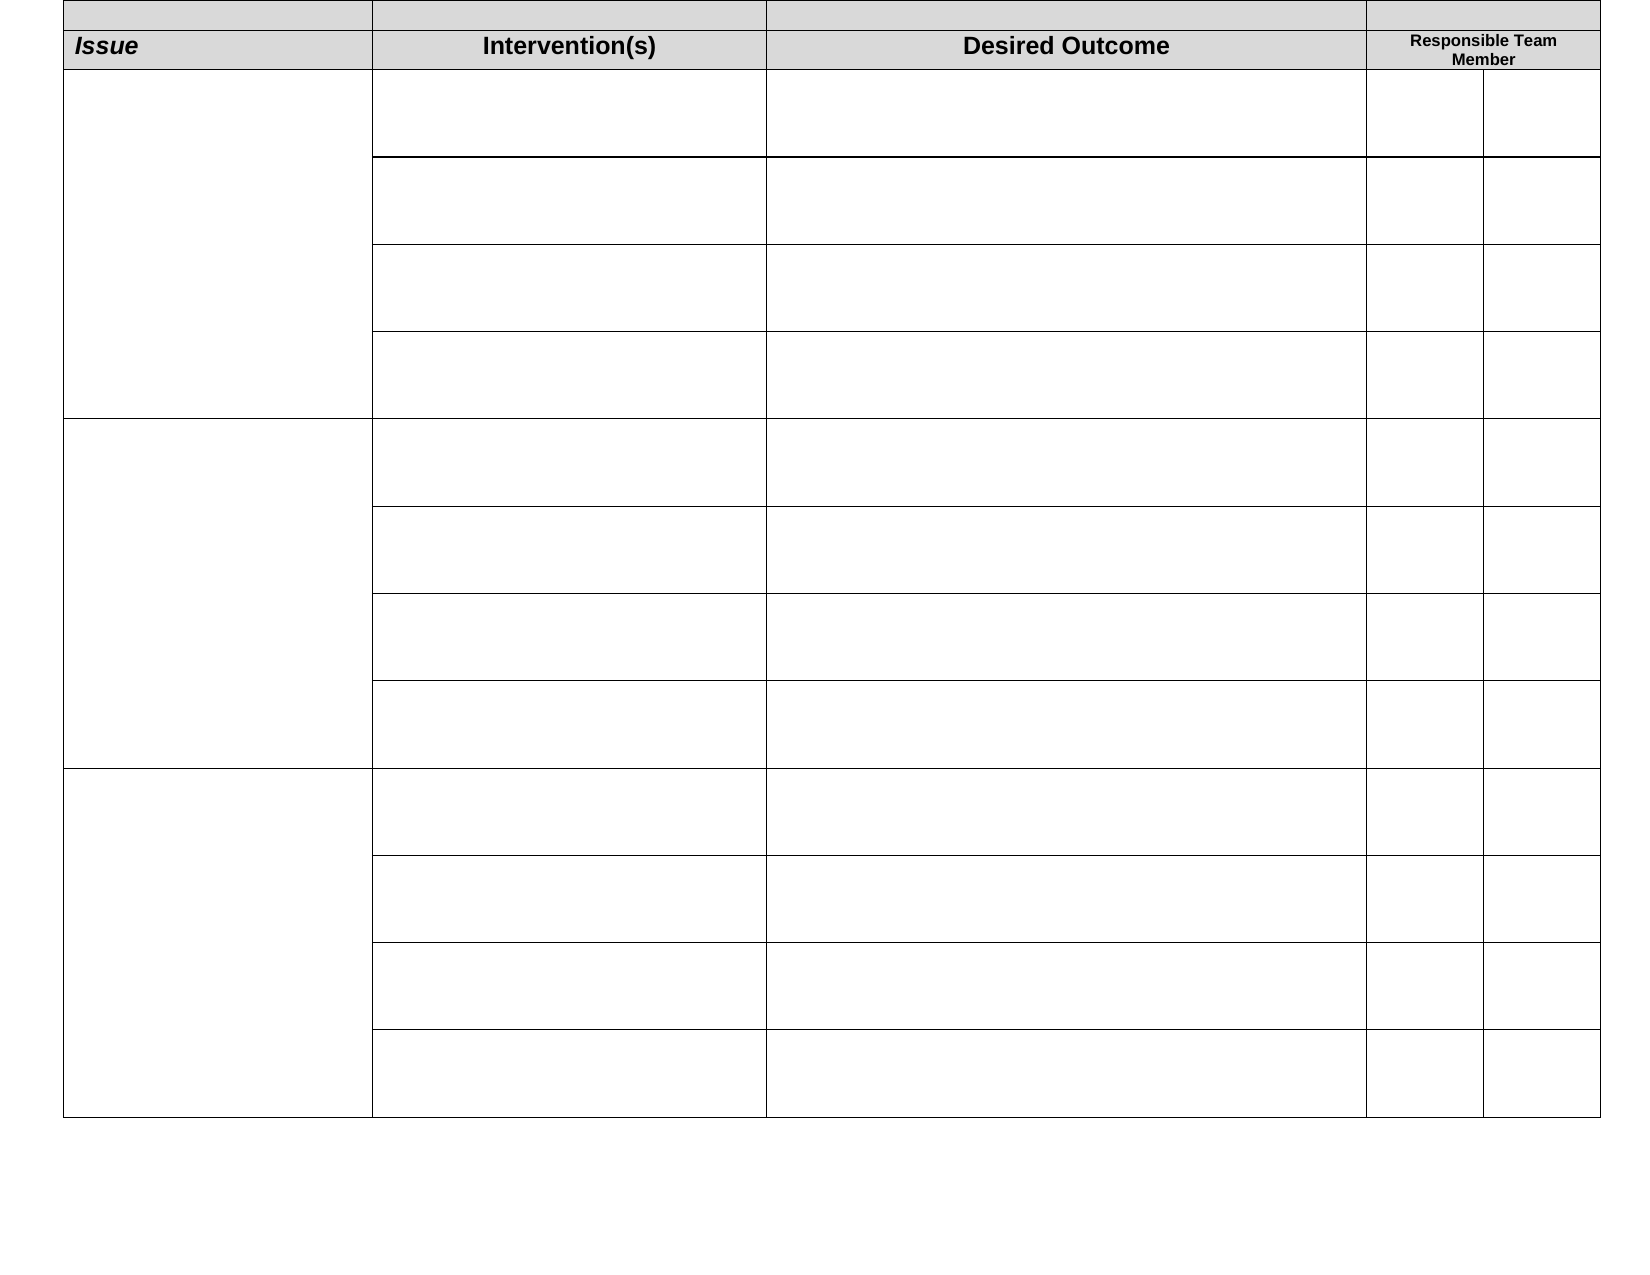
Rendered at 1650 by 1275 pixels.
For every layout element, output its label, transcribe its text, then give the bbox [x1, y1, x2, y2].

table_cell [1484, 594, 1600, 680]
table_cell [1367, 769, 1483, 855]
table_cell [767, 419, 1366, 506]
table_cell [1367, 856, 1483, 942]
table_cell [373, 943, 766, 1029]
table_cell [373, 594, 766, 680]
table_cell [373, 245, 766, 331]
table_cell [373, 681, 766, 767]
table_cell [64, 419, 372, 767]
table_cell [1484, 419, 1600, 506]
table_cell [1367, 245, 1483, 331]
table_cell [1484, 332, 1600, 418]
table_cell [1367, 158, 1483, 244]
table_cell [373, 1030, 766, 1117]
table_cell [64, 70, 372, 418]
table_cell [373, 158, 766, 244]
table_cell [767, 332, 1366, 418]
table_cell Issue [64, 31, 372, 69]
table_cell [373, 856, 766, 942]
table_header [64, 1, 372, 30]
table_cell [767, 507, 1366, 593]
table_cell [767, 594, 1366, 680]
table_cell [1367, 681, 1483, 767]
table_cell [373, 769, 766, 855]
table_cell [1367, 419, 1483, 506]
table_cell [1367, 70, 1483, 156]
table_cell Desired Outcome [767, 31, 1366, 69]
table_cell [767, 158, 1366, 244]
table_cell [1367, 1030, 1483, 1117]
table_cell [767, 245, 1366, 331]
table_cell [1484, 507, 1600, 593]
table_cell [1484, 856, 1600, 942]
table_cell [767, 681, 1366, 767]
table_cell [767, 769, 1366, 855]
table_header [1367, 1, 1600, 30]
table_cell [767, 1030, 1366, 1117]
table_header [767, 1, 1366, 30]
table_cell [64, 769, 372, 1117]
table_cell [1484, 245, 1600, 331]
table_cell [1367, 594, 1483, 680]
table_cell [1367, 943, 1483, 1029]
table_cell [1484, 70, 1600, 156]
table_cell [373, 70, 766, 156]
table_cell [1484, 1030, 1600, 1117]
table_cell [1367, 507, 1483, 593]
table_cell [1367, 332, 1483, 418]
table_cell [373, 507, 766, 593]
table_cell [1484, 681, 1600, 767]
table_cell [1484, 769, 1600, 855]
table_cell [767, 943, 1366, 1029]
table_header [373, 1, 766, 30]
table_cell Intervention(s) [373, 31, 766, 69]
table_cell [1484, 158, 1600, 244]
table_cell [373, 419, 766, 506]
table_cell [767, 856, 1366, 942]
table_cell [373, 332, 766, 418]
table_cell Responsible Team Member [1367, 31, 1600, 69]
table_cell [1484, 943, 1600, 1029]
table_cell [767, 70, 1366, 156]
